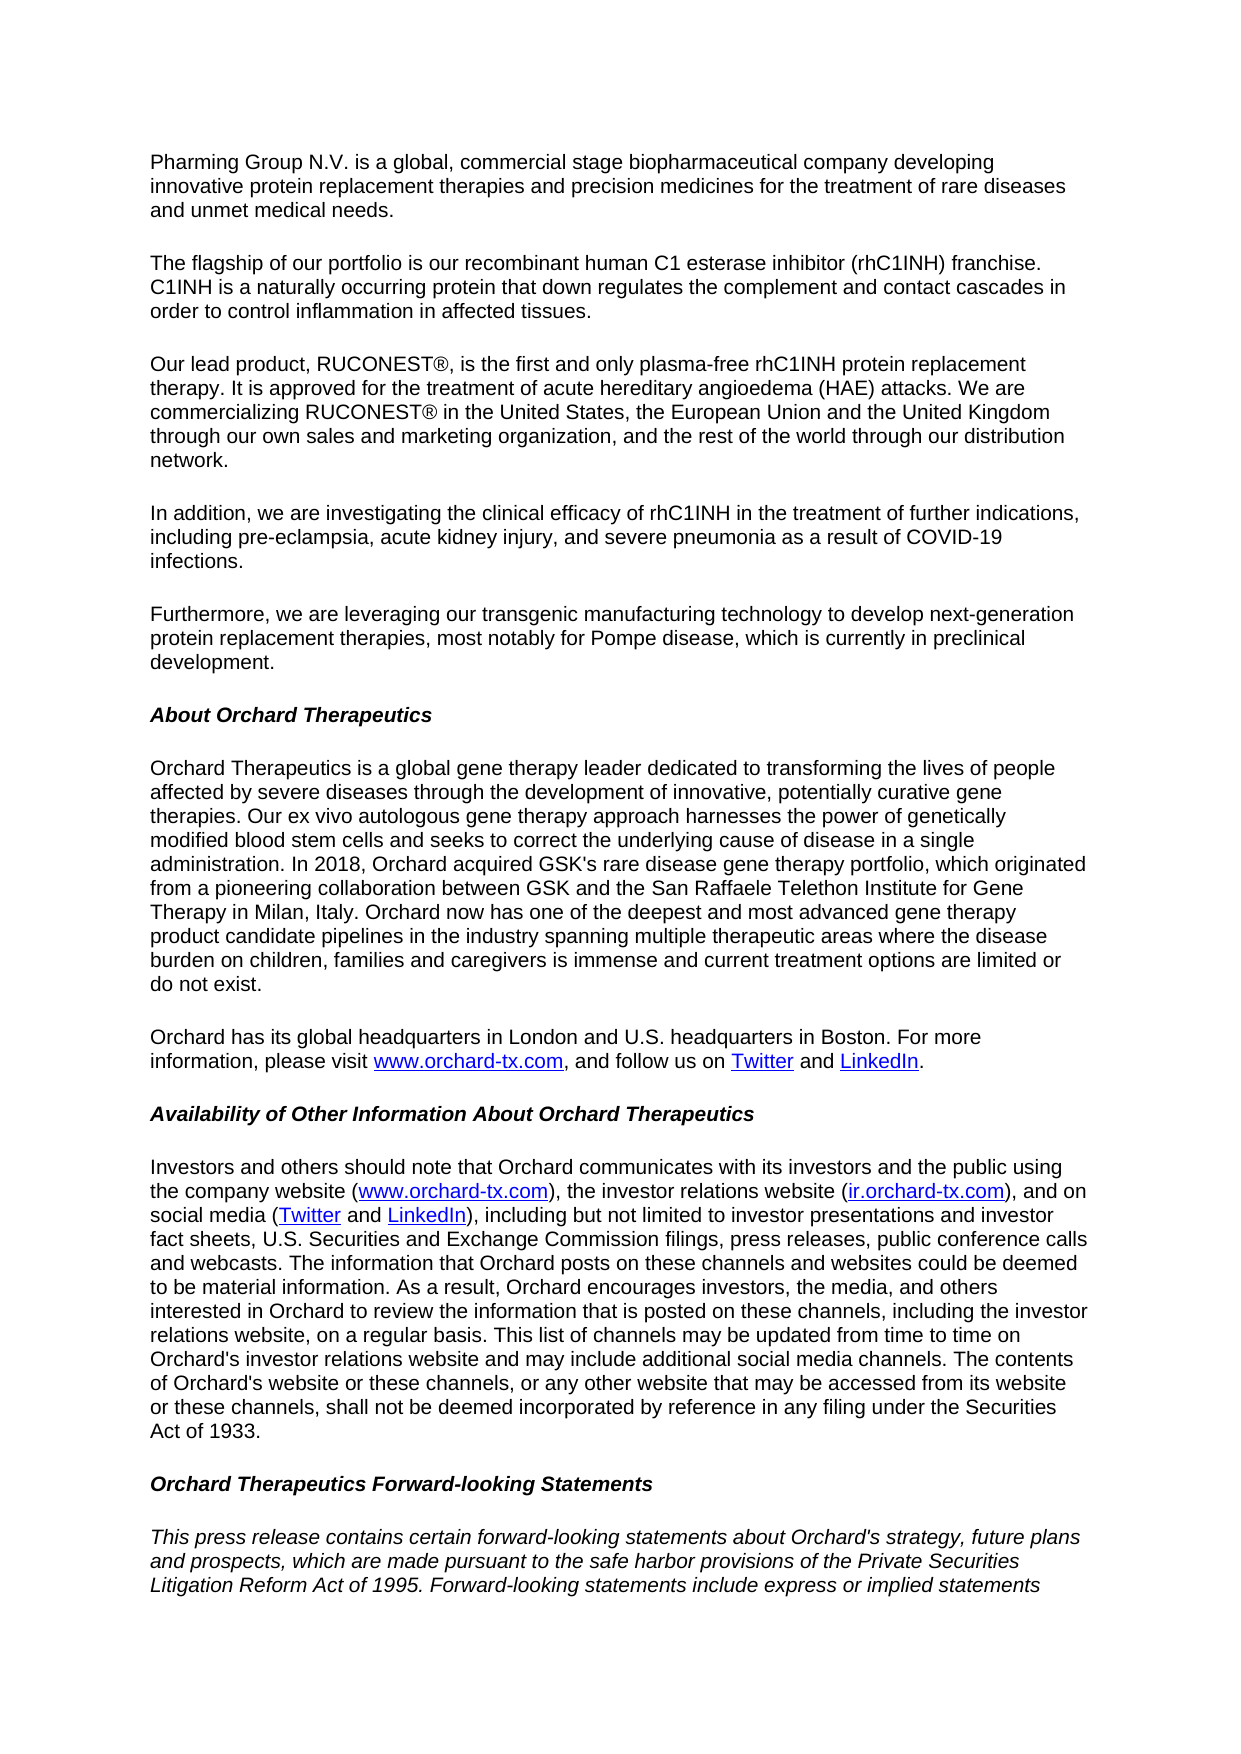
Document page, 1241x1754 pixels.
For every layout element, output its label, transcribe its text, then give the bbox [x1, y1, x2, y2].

text Furthermore, we are leveraging our transgenic manufacturing technology to develop next-generation protein replacement therapies, most notably for Pompe disease, which is currently in preclinical development. [150, 602, 1090, 674]
text Availability of Other Information About Orchard Therapeutics [150, 1102, 1090, 1126]
text The flagship of our portfolio is our recombinant human C1 esterase inhibitor (rhC1INH) franchise. C1INH is a naturally occurring protein that down regulates the complement and contact cascades in order to control inflammation in affected tissues. [150, 251, 1090, 323]
text Pharming Group N.V. is a global, commercial stage biopharmaceutical company developing innovative protein replacement therapies and precision medicines for the treatment of rare diseases and unmet medical needs. [150, 150, 1090, 222]
text In addition, we are investigating the clinical efficacy of rhC1INH in the treatment of further indications, including pre-eclampsia, acute kidney injury, and severe pneumonia as a result of COVID-19 infections. [150, 501, 1090, 573]
text About Orchard Therapeutics [150, 703, 1090, 727]
text Our lead product, RUCONEST®, is the first and only plasma-free rhC1INH protein replacement therapy. It is approved for the treatment of acute hereditary angioedema (HAE) attacks. We are commercializing RUCONEST® in the United States, the European Union and the United Kingdom through our own sales and marketing organization, and the rest of the world through our distribution network. [150, 352, 1090, 472]
text Orchard has its global headquarters in London and U.S. headquarters in Boston. For more information, please visit www.orchard-tx.com, and follow us on Twitter and LinkedIn. [150, 1025, 1090, 1073]
text Orchard Therapeutics is a global gene therapy leader dedicated to transforming the lives of people affected by severe diseases through the development of innovative, potentially curative gene therapies. Our ex vivo autologous gene therapy approach harnesses the power of genetically modified blood stem cells and seeks to correct the underlying cause of disease in a single administration. In 2018, Orchard acquired GSK's rare disease gene therapy portfolio, which originated from a pioneering collaboration between GSK and the San Raffaele Telethon Institute for Gene Therapy in Milan, Italy. Orchard now has one of the deepest and most advanced gene therapy product candidate pipelines in the industry spanning multiple therapeutic areas where the disease burden on children, families and caregivers is immense and current treatment options are limited or do not exist. [150, 756, 1090, 996]
text Investors and others should note that Orchard communicates with its investors and the public using the company website (www.orchard-tx.com), the investor relations website (ir.orchard-tx.com), and on social media (Twitter and LinkedIn), including but not limited to investor presentations and investor fact sheets, U.S. Securities and Exchange Commission filings, press releases, public conference calls and webcasts. The information that Orchard posts on these channels and websites could be deemed to be material information. As a result, Orchard encourages investors, the media, and others interested in Orchard to review the information that is posted on these channels, including the investor relations website, on a regular basis. This list of channels may be updated from time to time on Orchard's investor relations website and may include additional social media channels. The contents of Orchard's website or these channels, or any other website that may be accessed from its website or these channels, shall not be deemed incorporated by reference in any filing under the Securities Act of 1933. [150, 1155, 1090, 1443]
text Orchard Therapeutics Forward-looking Statements [150, 1472, 1090, 1496]
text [150, 1525, 1090, 1597]
